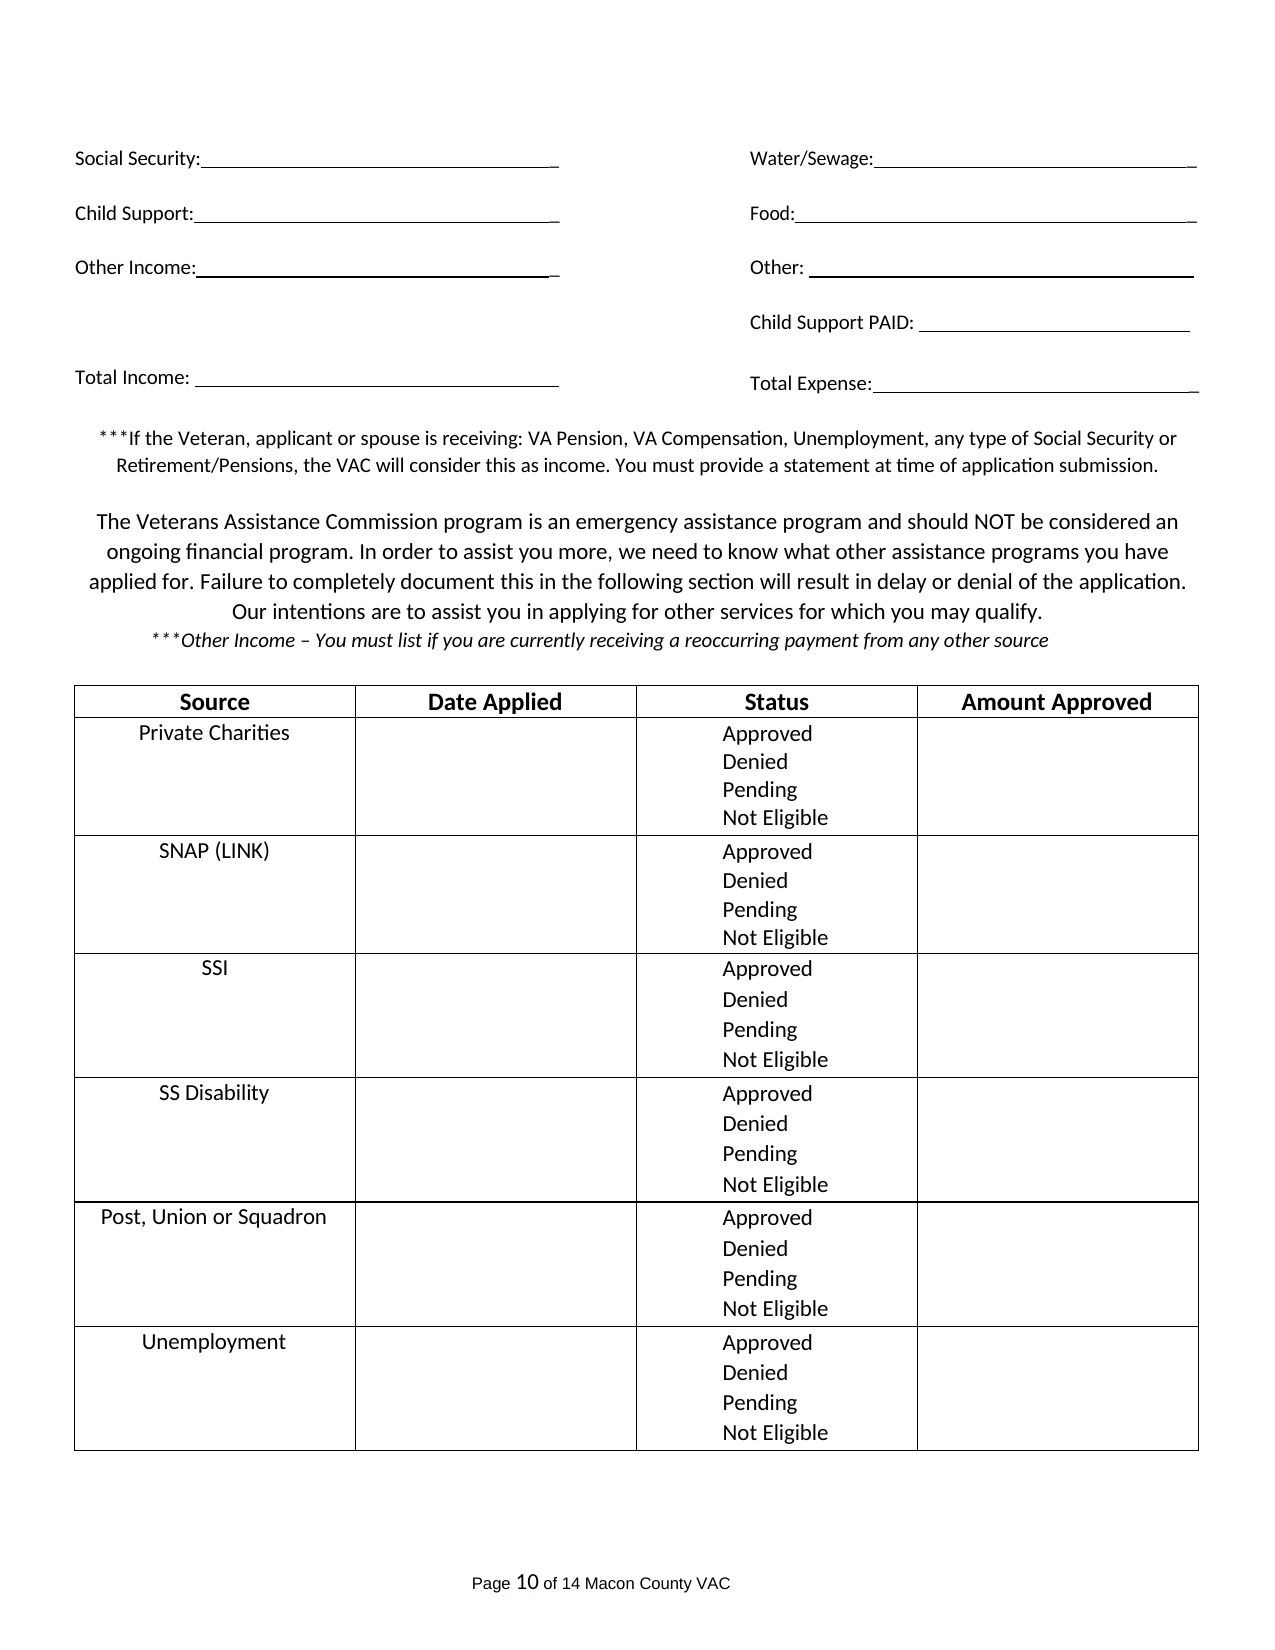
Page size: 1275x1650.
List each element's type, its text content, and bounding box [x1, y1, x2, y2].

table_cell [356, 1327, 636, 1450]
text Total Expense: _ [750, 370, 1210, 396]
text The Veterans Assistance Commission program is an emergency assistance program and should NOT be considered an ongoing financial program. In order to assist you more, we need to know what other assistance programs you have applied for. Failure to completely document this in the following section will result in delay or denial of the application. [88, 507, 1187, 595]
text Our intentions are to assist you in applying for other services for which you may qualify. [232, 597, 1043, 625]
text ***Other Income – You must list if you are currently receiving a reoccurring payment from any other source [150, 627, 1210, 653]
table_header Status [637, 686, 917, 717]
table_cell Approved Denied Pending Not Eligible [637, 718, 917, 835]
table_cell SSI [75, 954, 355, 1077]
table_cell Unemployment [75, 1327, 355, 1450]
table_header Amount Approved [918, 686, 1198, 717]
table_cell Approved Denied Pending Not Eligible [637, 836, 917, 952]
text Total Income: [75, 364, 559, 389]
table_cell [918, 1203, 1198, 1326]
table_cell [356, 718, 636, 835]
text Child Support PAID: [750, 309, 1210, 334]
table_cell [637, 1327, 917, 1450]
table_cell Approved Denied Pending Not Eligible [637, 954, 917, 1077]
table_cell [356, 954, 636, 1077]
table_cell Approved Denied Pending Not Eligible [637, 1203, 917, 1326]
table_cell [918, 1078, 1198, 1201]
table_cell [918, 1327, 1198, 1450]
table_cell Private Charities [75, 718, 355, 835]
table_cell [356, 1078, 636, 1201]
table_header Source [75, 686, 355, 717]
table_cell SS Disability [75, 1078, 355, 1201]
table_cell [918, 718, 1198, 835]
text Social Security: _ Water/Sewage: _ Child Support: _ Food: _ Other Income: _ Other: [75, 145, 1198, 280]
table_cell [356, 836, 636, 952]
text ***If the Veteran, applicant or spouse is receiving: VA Pension, VA Compensation, Unemployment, any type of Social Security or Retirement/Pensions, the VAC will consider this as income. You must provide a statement at time of application submission. [73, 425, 1202, 478]
table_cell [356, 1203, 636, 1326]
table_cell SNAP (LINK) [75, 836, 355, 952]
table_cell [918, 954, 1198, 1077]
table_cell Approved Denied Pending Not Eligible [637, 1078, 917, 1201]
table_cell [918, 836, 1198, 952]
table_header Date Applied [356, 686, 636, 717]
table_cell Post, Union or Squadron [75, 1203, 355, 1326]
